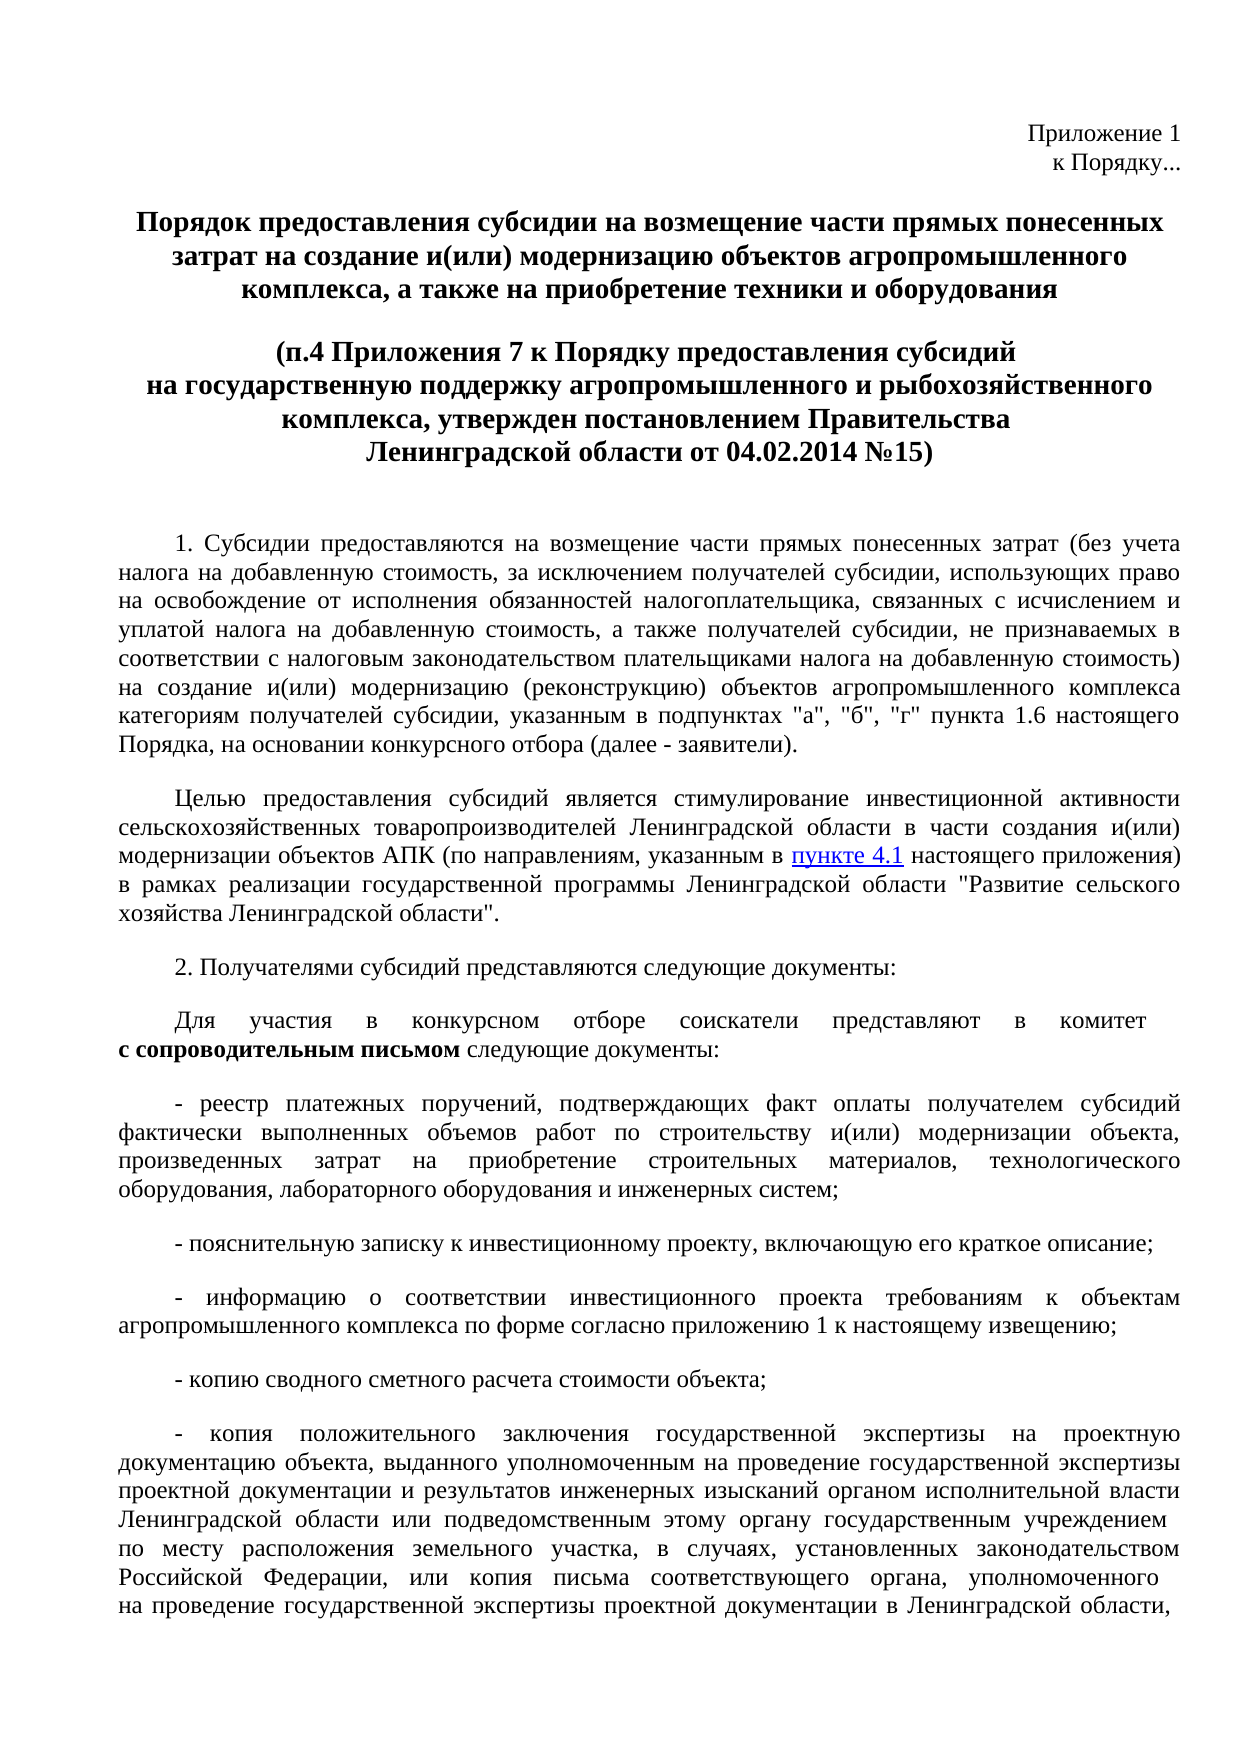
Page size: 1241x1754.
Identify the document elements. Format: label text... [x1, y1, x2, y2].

text - копию сводного сметного расчета стоимости объекта; [118, 1364, 1181, 1393]
text к Порядку... [118, 147, 1181, 176]
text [118, 1418, 1181, 1619]
text 2. Получателями субсидий представляются следующие документы: [118, 952, 1181, 980]
text Для участия в конкурсном отборе соискатели представляют в комитет с сопроводительным письмом следующие документы: [118, 1005, 1181, 1063]
text (п.4 Приложения 7 к Порядку предоставления субсидий на государственную поддержку агропромышленного и рыбохозяйственного комплекса, утвержден постановлением Правительства Ленинградской области от 04.02.2014 №15) [118, 334, 1181, 468]
text Целью предоставления субсидий является стимулирование инвестиционной активности сельскохозяйственных товаропроизводителей Ленинградской области в части создания и(или) модернизации объектов АПК (по направлениям, указанным в пункте 4.1 настоящего приложения) в рамках реализации государственной программы Ленинградской области "Развитие сельского хозяйства Ленинградской области". [118, 783, 1181, 927]
text - пояснительную записку к инвестиционному проекту, включающую его краткое описание; [118, 1228, 1181, 1257]
text - информацию о соответствии инвестиционного проекта требованиям к объектам агропромышленного комплекса по форме согласно приложению 1 к настоящему извещению; [118, 1282, 1181, 1339]
text Приложение 1 [118, 118, 1181, 147]
text - реестр платежных поручений, подтверждающих факт оплаты получателем субсидий фактически выполненных объемов работ по строительству и(или) модернизации объекта, произведенных затрат на приобретение строительных материалов, технологического оборудования, лабораторного оборудования и инженерных систем; [118, 1088, 1181, 1203]
text Порядок предоставления субсидии на возмещение части прямых понесенных затрат на создание и(или) модернизацию объектов агропромышленного комплекса, а также на приобретение техники и оборудования [118, 204, 1181, 305]
text 1. Субсидии предоставляются на возмещение части прямых понесенных затрат (без учета налога на добавленную стоимость, за исключением получателей субсидии, использующих право на освобождение от исполнения обязанностей налогоплательщика, связанных с исчислением и уплатой налога на добавленную стоимость, а также получателей субсидии, не признаваемых в соответствии с налоговым законодательством плательщиками налога на добавленную стоимость) на создание и(или) модернизацию (реконструкцию) объектов агропромышленного комплекса категориям получателей субсидии, указанным в подпунктах "а", "б", "г" пункта 1.6 настоящего Порядка, на основании конкурсного отбора (далее - заявители). [118, 528, 1181, 758]
